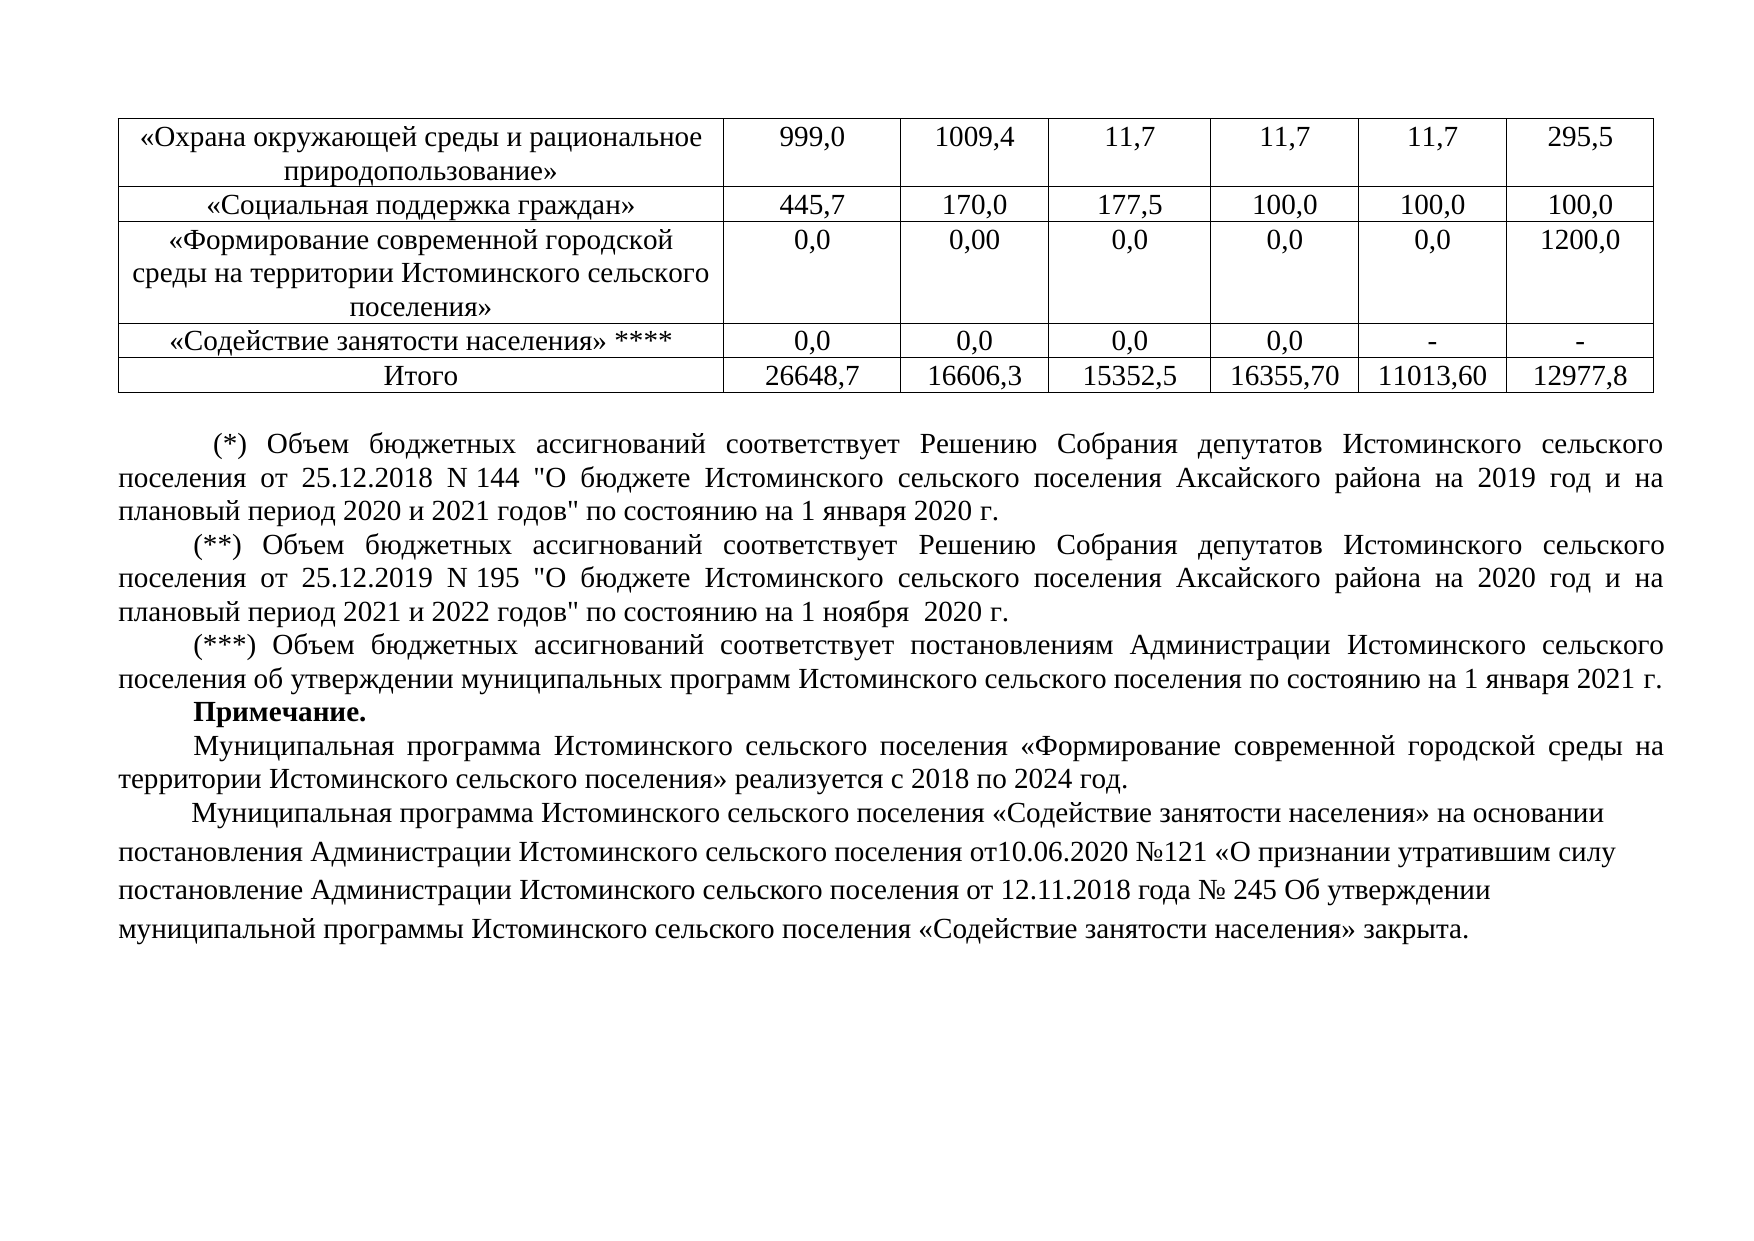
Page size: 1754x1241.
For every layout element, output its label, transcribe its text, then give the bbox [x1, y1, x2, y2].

table_cell «Содействие занятости населения» **** [119, 324, 723, 357]
table_cell 26648,7 [724, 358, 900, 392]
table_cell 177,5 [1049, 187, 1210, 221]
table_cell 11,7 [1359, 119, 1506, 186]
table_cell 0,0 [1211, 222, 1358, 322]
text (***) Объем бюджетных ассигнований соответствует постановлениям Администрации Истоминского сельского поселения об утверждении муниципальных программ Истоминского сельского поселения по состоянию на 1 января 2021 г. [118, 627, 1665, 694]
table_cell 15352,5 [1049, 358, 1210, 392]
table_cell 295,5 [1507, 119, 1653, 186]
table_cell 1009,4 [901, 119, 1048, 186]
table_cell 100,0 [1211, 187, 1358, 221]
table_cell «Социальная поддержка граждан» [119, 187, 723, 221]
table_cell 100,0 [1507, 187, 1653, 221]
table_cell 0,0 [1049, 324, 1210, 357]
table_cell 11,7 [1049, 119, 1210, 186]
table_cell 0,0 [1049, 222, 1210, 322]
table_cell 16355,70 [1211, 358, 1358, 392]
table_cell 1200,0 [1507, 222, 1653, 322]
text (*) Объем бюджетных ассигнований соответствует Решению Собрания депутатов Истоминского сельского поселения от 25.12.2018 N 144 "О бюджете Истоминского сельского поселения Аксайского района на 2019 год и на плановый период 2020 и 2021 годов" по состоянию на 1 января 2020 г. [118, 426, 1665, 527]
table_cell 0,0 [1359, 222, 1506, 322]
table_cell 445,7 [724, 187, 900, 221]
table_cell - [1507, 324, 1653, 357]
table_cell «Формирование современной городской среды на территории Истоминского сельского поселения» [119, 222, 723, 322]
table_cell 0,0 [901, 324, 1048, 357]
table_cell - [1359, 324, 1506, 357]
table_cell 100,0 [1359, 187, 1506, 221]
table_cell 16606,3 [901, 358, 1048, 392]
table_cell 0,0 [1211, 324, 1358, 357]
table_cell «Охрана окружающей среды и рациональное природопользование» [119, 119, 723, 186]
table_cell 12977,8 [1507, 358, 1653, 392]
text Примечание. [118, 694, 1665, 728]
table_cell 999,0 [724, 119, 900, 186]
text Муниципальная программа Истоминского сельского поселения «Содействие занятости населения» на основании постановления Администрации Истоминского сельского поселения от10.06.2020 №121 «О признании утратившим силу постановление Администрации Истоминского сельского поселения от 12.11.2018 года № 245 Об утверждении муниципальной программы Истоминского сельского поселения «Содействие занятости населения» закрыта. [118, 795, 1665, 944]
table_cell 11,7 [1211, 119, 1358, 186]
table_cell 0,0 [724, 324, 900, 357]
table_cell 170,0 [901, 187, 1048, 221]
table_cell Итого [119, 358, 723, 392]
text Муниципальная программа Истоминского сельского поселения «Формирование современной городской среды на территории Истоминского сельского поселения» реализуется с 2018 по 2024 год. [118, 728, 1665, 795]
table_cell 11013,60 [1359, 358, 1506, 392]
table_cell 0,00 [901, 222, 1048, 322]
table_cell 0,0 [724, 222, 900, 322]
text (**) Объем бюджетных ассигнований соответствует Решению Собрания депутатов Истоминского сельского поселения от 25.12.2019 N 195 "О бюджете Истоминского сельского поселения Аксайского района на 2020 год и на плановый период 2021 и 2022 годов" по состоянию на 1 ноября 2020 г. [118, 527, 1665, 627]
